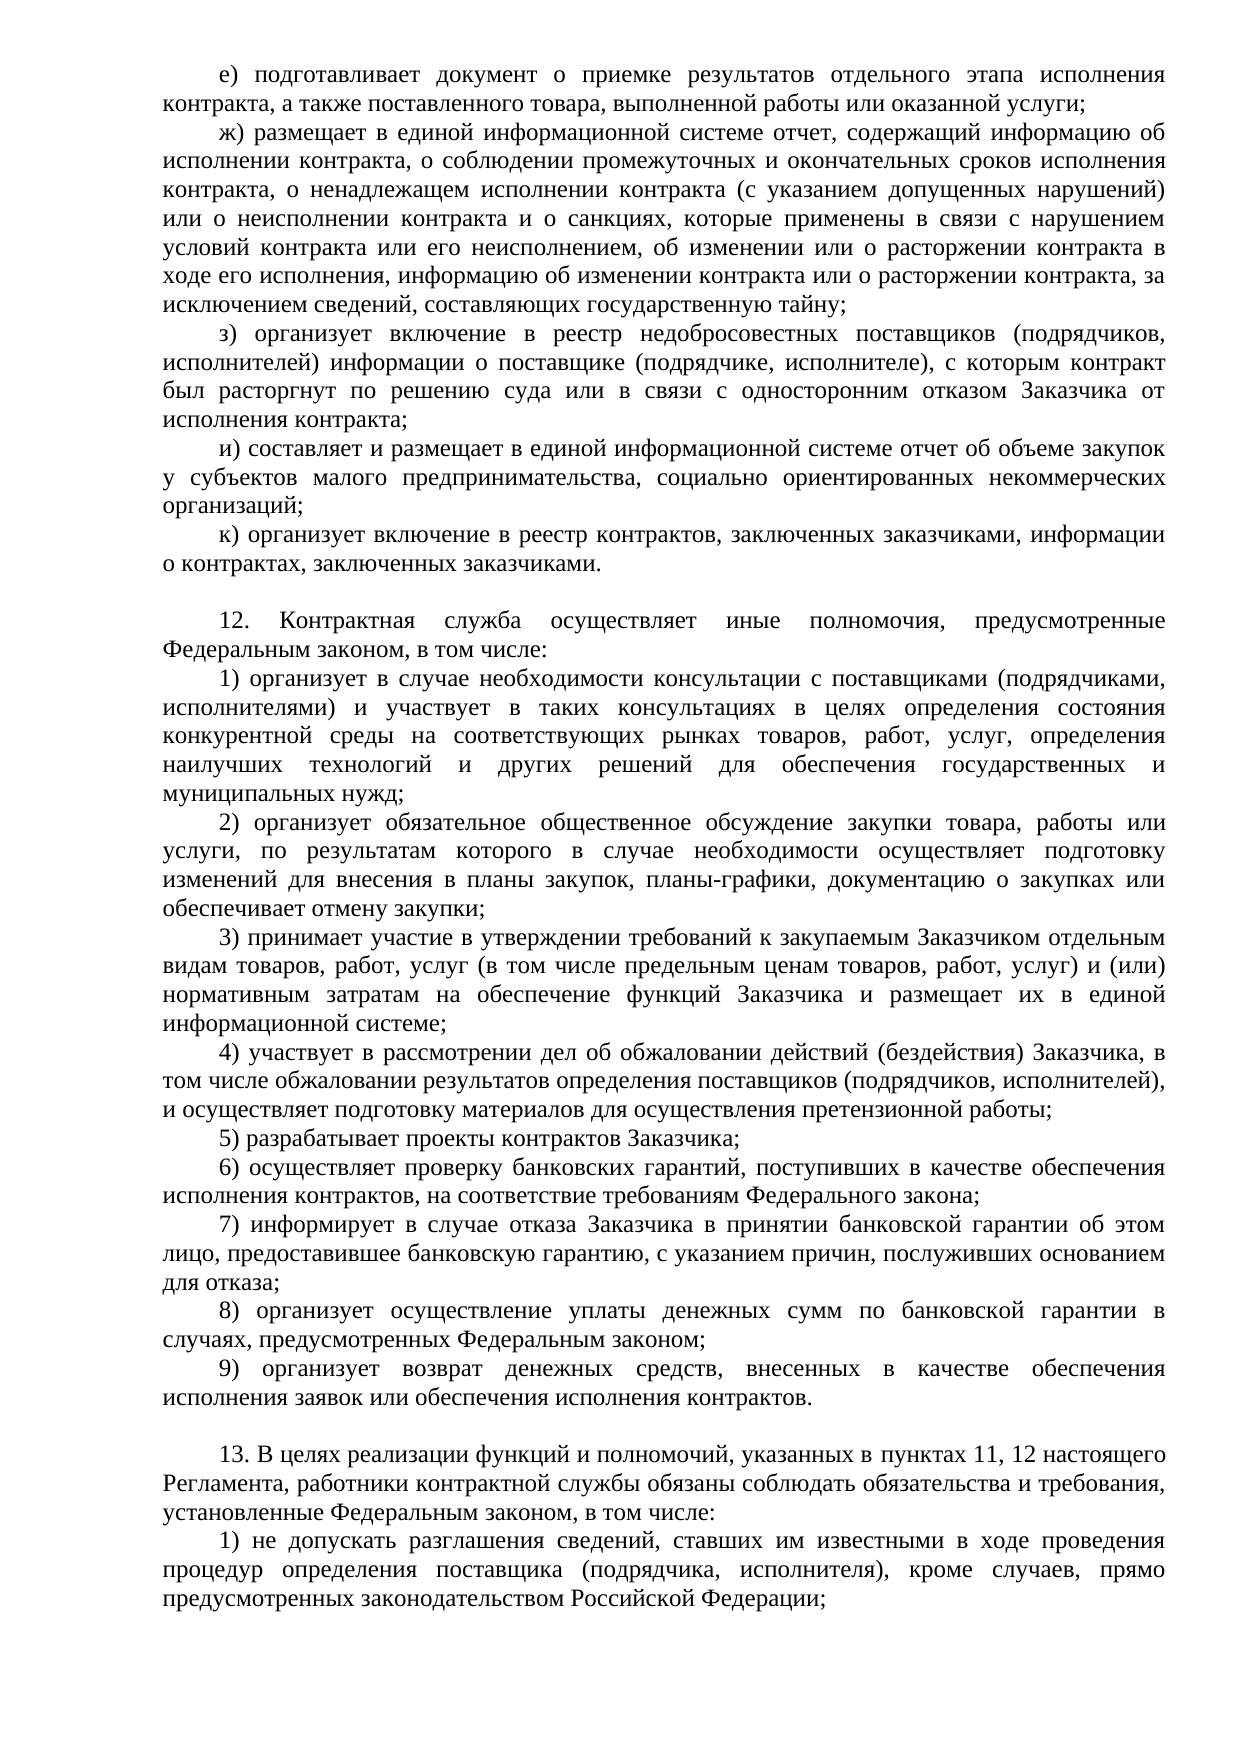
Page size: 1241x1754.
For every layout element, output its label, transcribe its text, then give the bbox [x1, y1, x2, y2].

text 1) организует в случае необходимости консультации с поставщиками (подрядчиками, исполнителями) и участвует в таких консультациях в целях определения состояния конкурентной среды на соответствующих рынках товаров, работ, услуг, определения наилучших технологий и других решений для обеспечения государственных и муниципальных нужд; [162, 663, 1167, 807]
text 2) организует обязательное общественное обсуждение закупки товара, работы или услуги, по результатам которого в случае необходимости осуществляет подготовку изменений для внесения в планы закупок, планы-графики, документацию о закупках или обеспечивает отмену закупки; [162, 807, 1167, 922]
text 12. Контрактная служба осуществляет иные полномочия, предусмотренные Федеральным законом, в том числе: [162, 605, 1167, 663]
text 13. В целях реализации функций и полномочий, указанных в пунктах 11, 12 настоящего Регламента, работники контрактной службы обязаны соблюдать обязательства и требования, установленные Федеральным законом, в том числе: [162, 1439, 1167, 1525]
text 8) организует осуществление уплаты денежных сумм по банковской гарантии в случаях, предусмотренных Федеральным законом; [162, 1295, 1167, 1353]
text 5) разрабатывает проекты контрактов Заказчика; [162, 1123, 1167, 1152]
text 7) информирует в случае отказа Заказчика в принятии банковской гарантии об этом лицо, предоставившее банковскую гарантию, с указанием причин, послуживших основанием для отказа; [162, 1209, 1167, 1295]
text ж) размещает в единой информационной системе отчет, содержащий информацию об исполнении контракта, о соблюдении промежуточных и окончательных сроков исполнения контракта, о ненадлежащем исполнении контракта (с указанием допущенных нарушений) или о неисполнении контракта и о санкциях, которые применены в связи с нарушением условий контракта или его неисполнением, об изменении или о расторжении контракта в ходе его исполнения, информацию об изменении контракта или о расторжении контракта, за исключением сведений, составляющих государственную тайну; [162, 117, 1167, 318]
text е) подготавливает документ о приемке результатов отдельного этапа исполнения контракта, а также поставленного товара, выполненной работы или оказанной услуги; [162, 59, 1167, 117]
text 9) организует возврат денежных средств, внесенных в качестве обеспечения исполнения заявок или обеспечения исполнения контрактов. [162, 1353, 1167, 1410]
text и) составляет и размещает в единой информационной системе отчет об объеме закупок у субъектов малого предпринимательства, социально ориентированных некоммерческих организаций; [162, 433, 1167, 519]
text 4) участвует в рассмотрении дел об обжаловании действий (бездействия) Заказчика, в том числе обжаловании результатов определения поставщиков (подрядчиков, исполнителей), и осуществляет подготовку материалов для осуществления претензионной работы; [162, 1037, 1167, 1123]
text 1) не допускать разглашения сведений, ставших им известными в ходе проведения процедур определения поставщика (подрядчика, исполнителя), кроме случаев, прямо предусмотренных законодательством Российской Федерации; [162, 1525, 1167, 1612]
text з) организует включение в реестр недобросовестных поставщиков (подрядчиков, исполнителей) информации о поставщике (подрядчике, исполнителе), с которым контракт был расторгнут по решению суда или в связи с односторонним отказом Заказчика от исполнения контракта; [162, 318, 1167, 433]
text 6) осуществляет проверку банковских гарантий, поступивших в качестве обеспечения исполнения контрактов, на соответствие требованиям Федерального закона; [162, 1152, 1167, 1209]
text к) организует включение в реестр контрактов, заключенных заказчиками, информации о контрактах, заключенных заказчиками. [162, 519, 1167, 577]
text 3) принимает участие в утверждении требований к закупаемым Заказчиком отдельным видам товаров, работ, услуг (в том числе предельным ценам товаров, работ, услуг) и (или) нормативным затратам на обеспечение функций Заказчика и размещает их в единой информационной системе; [162, 922, 1167, 1037]
